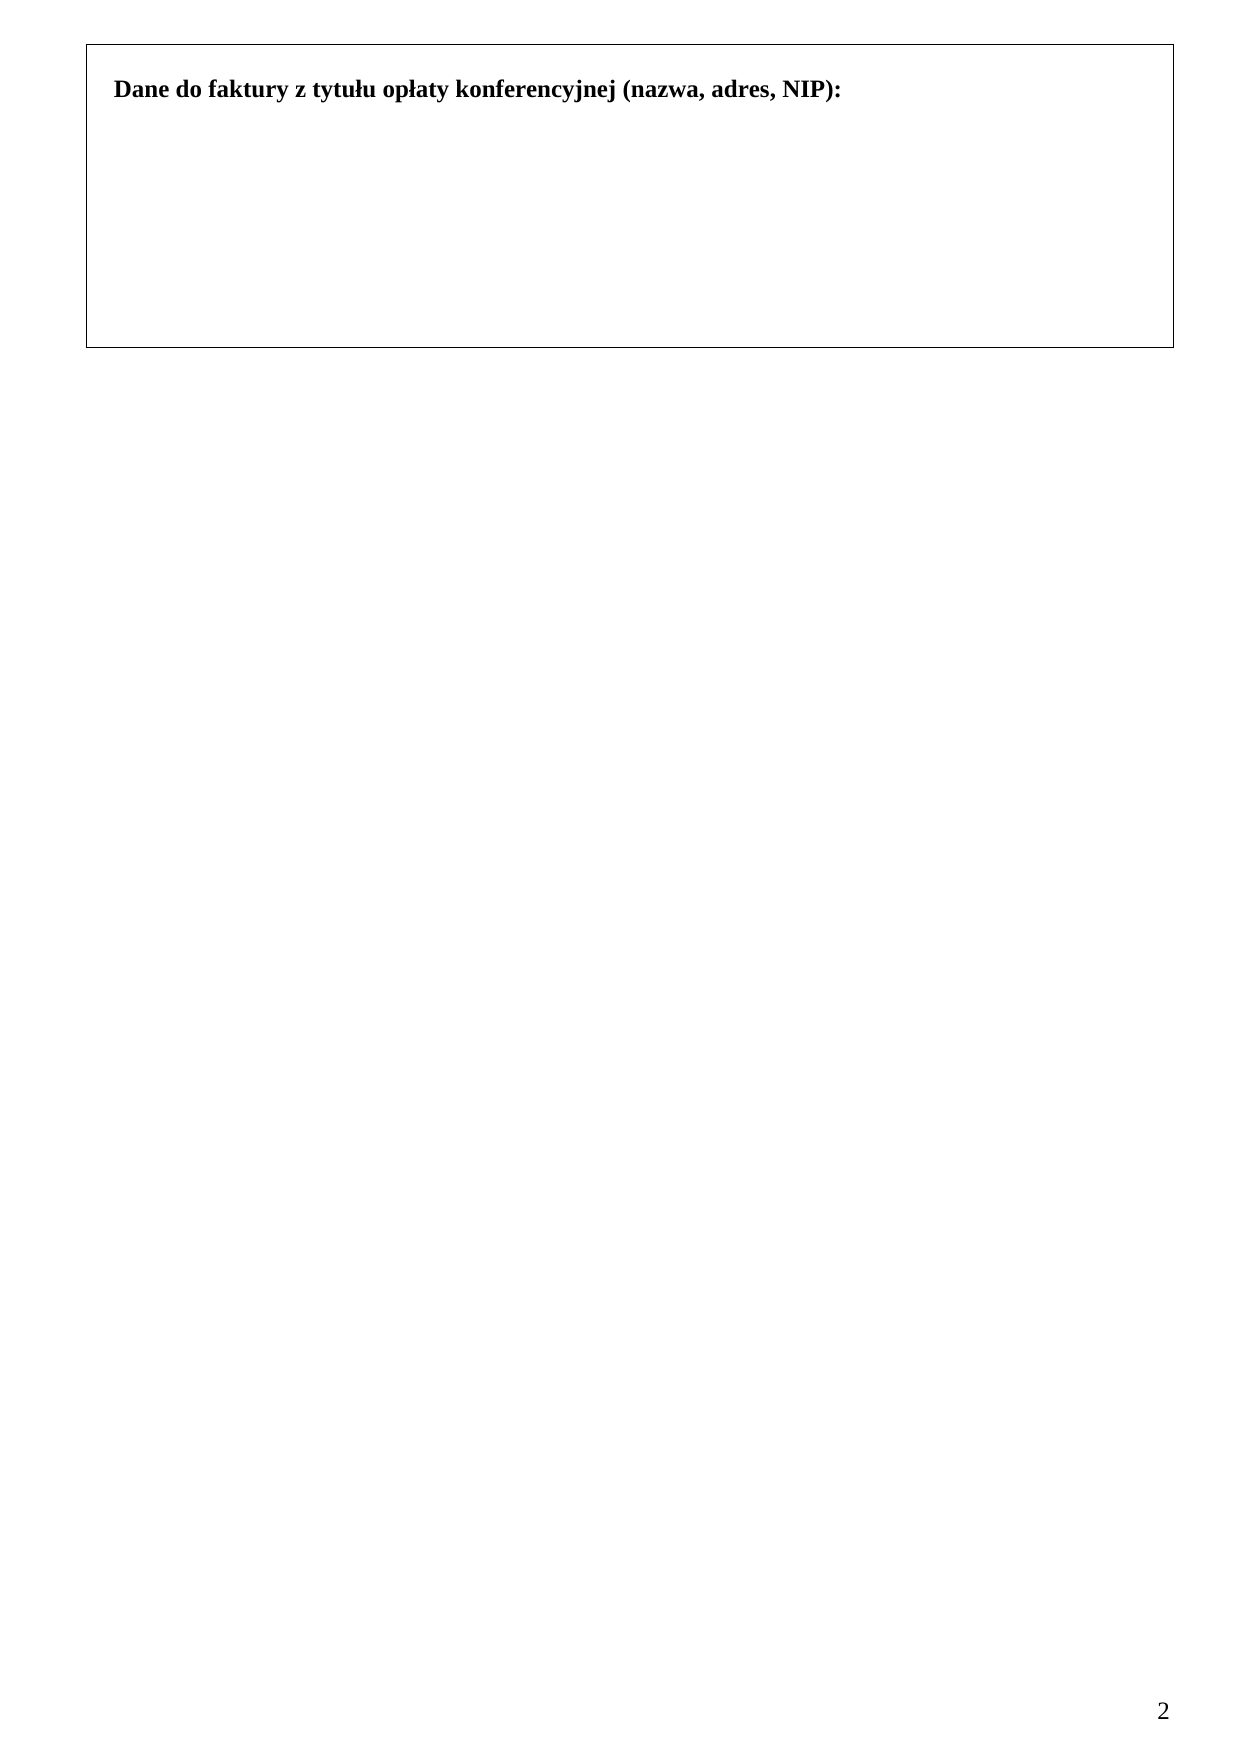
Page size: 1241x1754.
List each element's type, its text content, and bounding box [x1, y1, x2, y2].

table_header Dane do faktury z tytułu opłaty konferencyjnej (nazwa, adres, NIP): [87, 45, 1173, 347]
